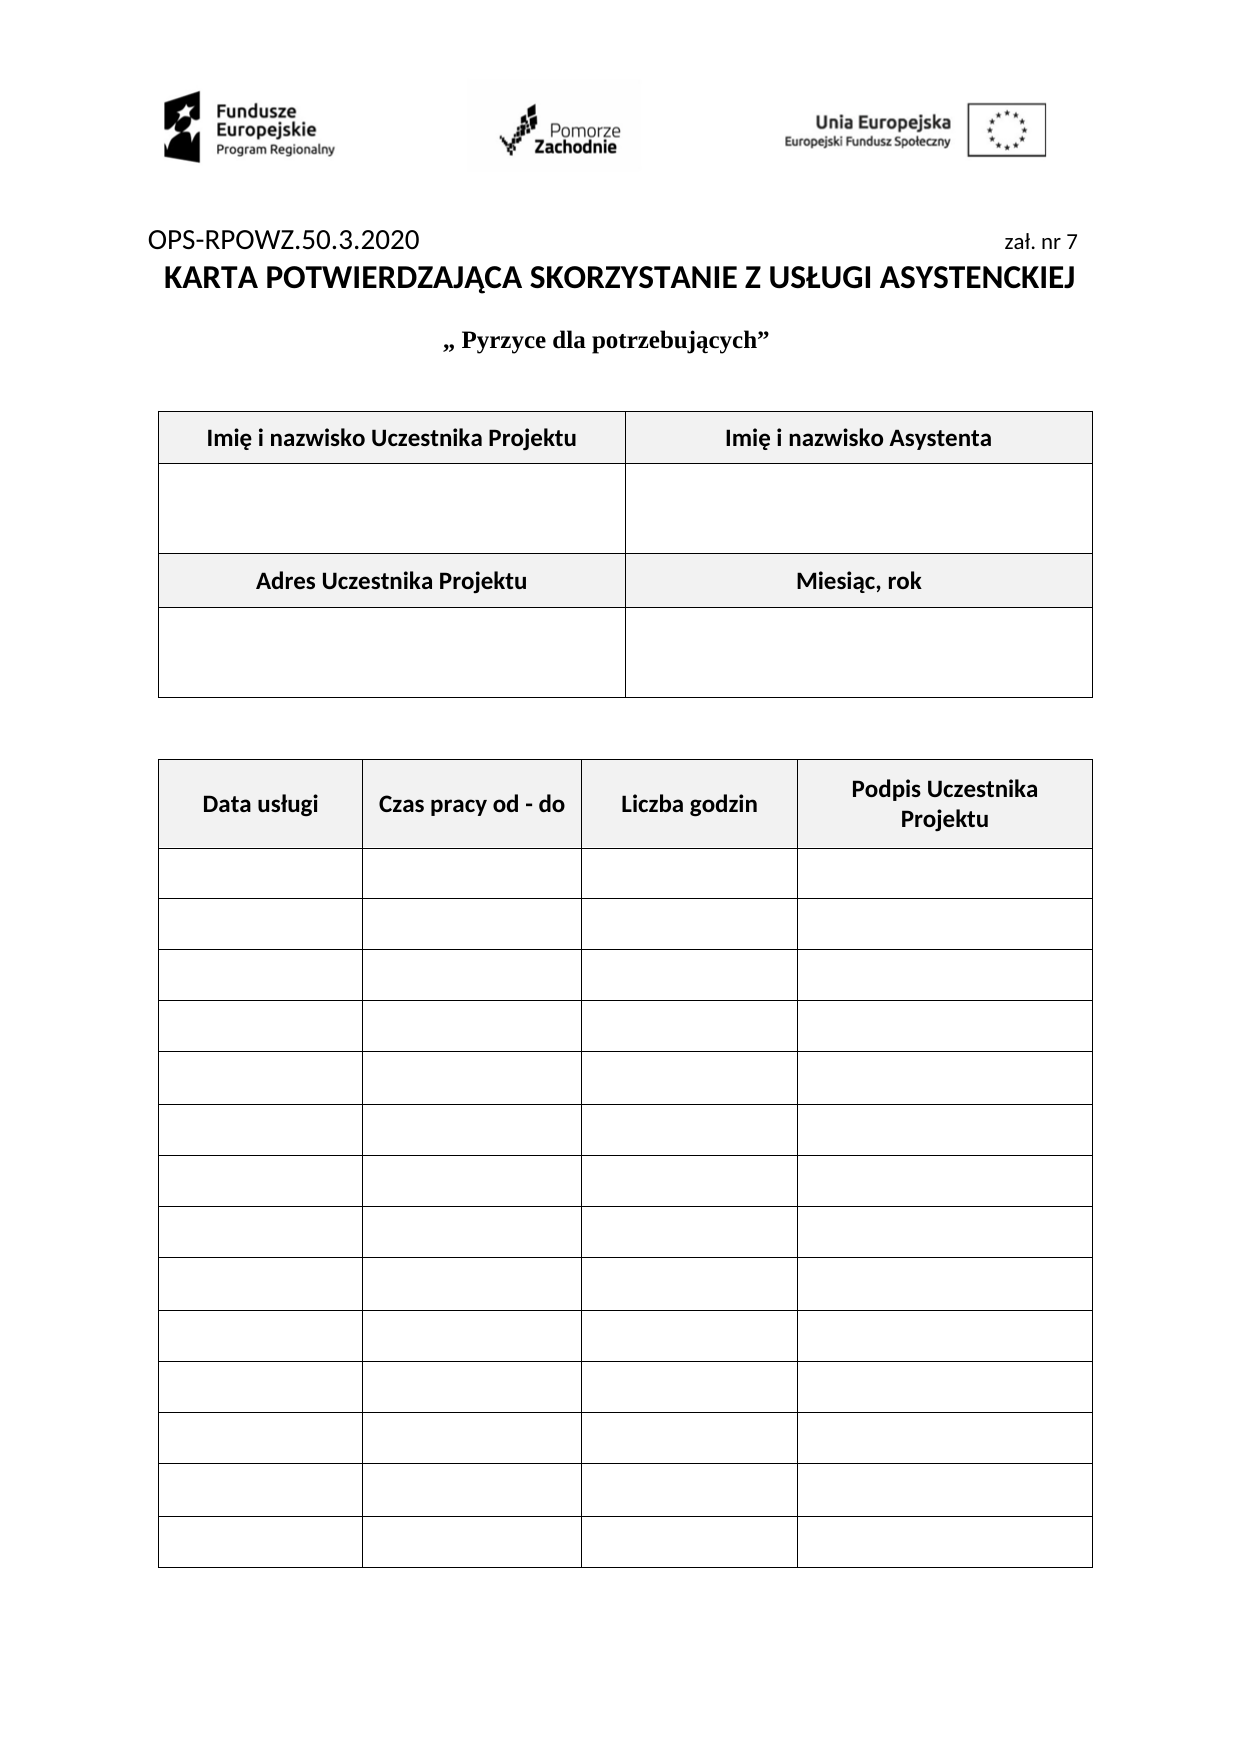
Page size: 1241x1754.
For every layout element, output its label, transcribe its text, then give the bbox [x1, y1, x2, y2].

table_cell [363, 1464, 581, 1516]
table_cell [798, 1258, 1092, 1310]
table_cell [159, 1413, 362, 1463]
table_cell [363, 1001, 581, 1051]
table_cell [798, 950, 1092, 1000]
table_cell [363, 1413, 581, 1463]
table_cell Miesiąc, rok [626, 554, 1092, 607]
table_cell [159, 1362, 362, 1412]
table_cell [363, 1156, 581, 1206]
table_cell [798, 1207, 1092, 1257]
table_cell [363, 1052, 581, 1104]
table_cell [363, 899, 581, 949]
table_cell [582, 1001, 797, 1051]
picture [147, 73, 1047, 180]
table_header Podpis Uczestnika Projektu [798, 760, 1092, 847]
table_cell [363, 1207, 581, 1257]
text „ Pyrzyce dla potrzebujących” [369, 325, 1093, 354]
table_cell [363, 1517, 581, 1567]
table_cell [798, 1001, 1092, 1051]
table_header Liczba godzin [582, 760, 797, 847]
table_cell [582, 1311, 797, 1361]
table_cell [798, 899, 1092, 949]
table_cell [159, 608, 625, 697]
table_cell [582, 849, 797, 898]
table_header Imię i nazwisko Uczestnika Projektu [159, 412, 625, 463]
table_cell Adres Uczestnika Projektu [159, 554, 625, 607]
table_cell [159, 1156, 362, 1206]
table_cell [582, 1517, 797, 1567]
table_cell [798, 1156, 1092, 1206]
table_cell [159, 1258, 362, 1310]
table_cell [363, 950, 581, 1000]
table_cell [159, 1105, 362, 1155]
table_cell [582, 1052, 797, 1104]
table_cell [626, 464, 1092, 553]
table_cell [582, 1258, 797, 1310]
table_cell [582, 1413, 797, 1463]
table_cell [159, 1001, 362, 1051]
table_cell [798, 849, 1092, 898]
table_cell [626, 608, 1092, 697]
table_cell [582, 950, 797, 1000]
table_header Czas pracy od - do [363, 760, 581, 847]
table_cell [159, 1207, 362, 1257]
text OPS-RPOWZ.50.3.2020 zał. nr 7 [148, 221, 1093, 256]
table_cell [582, 1207, 797, 1257]
table_cell [159, 1517, 362, 1567]
table_cell [798, 1362, 1092, 1412]
table_cell [582, 1464, 797, 1516]
table_cell [159, 1464, 362, 1516]
table_cell [582, 1362, 797, 1412]
table_cell [798, 1517, 1092, 1567]
table_cell [582, 1105, 797, 1155]
table_cell [159, 899, 362, 949]
table_cell [363, 1258, 581, 1310]
table_cell [159, 950, 362, 1000]
table_cell [159, 464, 625, 553]
table_cell [363, 849, 581, 898]
table_cell [798, 1413, 1092, 1463]
table_cell [582, 1156, 797, 1206]
table_cell [798, 1464, 1092, 1516]
table_cell [363, 1105, 581, 1155]
table_cell [363, 1362, 581, 1412]
table_cell [798, 1052, 1092, 1104]
table_header Data usługi [159, 760, 362, 847]
table_header Imię i nazwisko Asystenta [626, 412, 1092, 463]
table_cell [159, 849, 362, 898]
table_cell [363, 1311, 581, 1361]
table_cell [582, 899, 797, 949]
table_cell [798, 1105, 1092, 1155]
table_cell [798, 1311, 1092, 1361]
text KARTA POTWIERDZAJĄCA SKORZYSTANIE Z USŁUGI ASYSTENCKIEJ [148, 256, 1093, 297]
table_cell [159, 1311, 362, 1361]
table_cell [159, 1052, 362, 1104]
